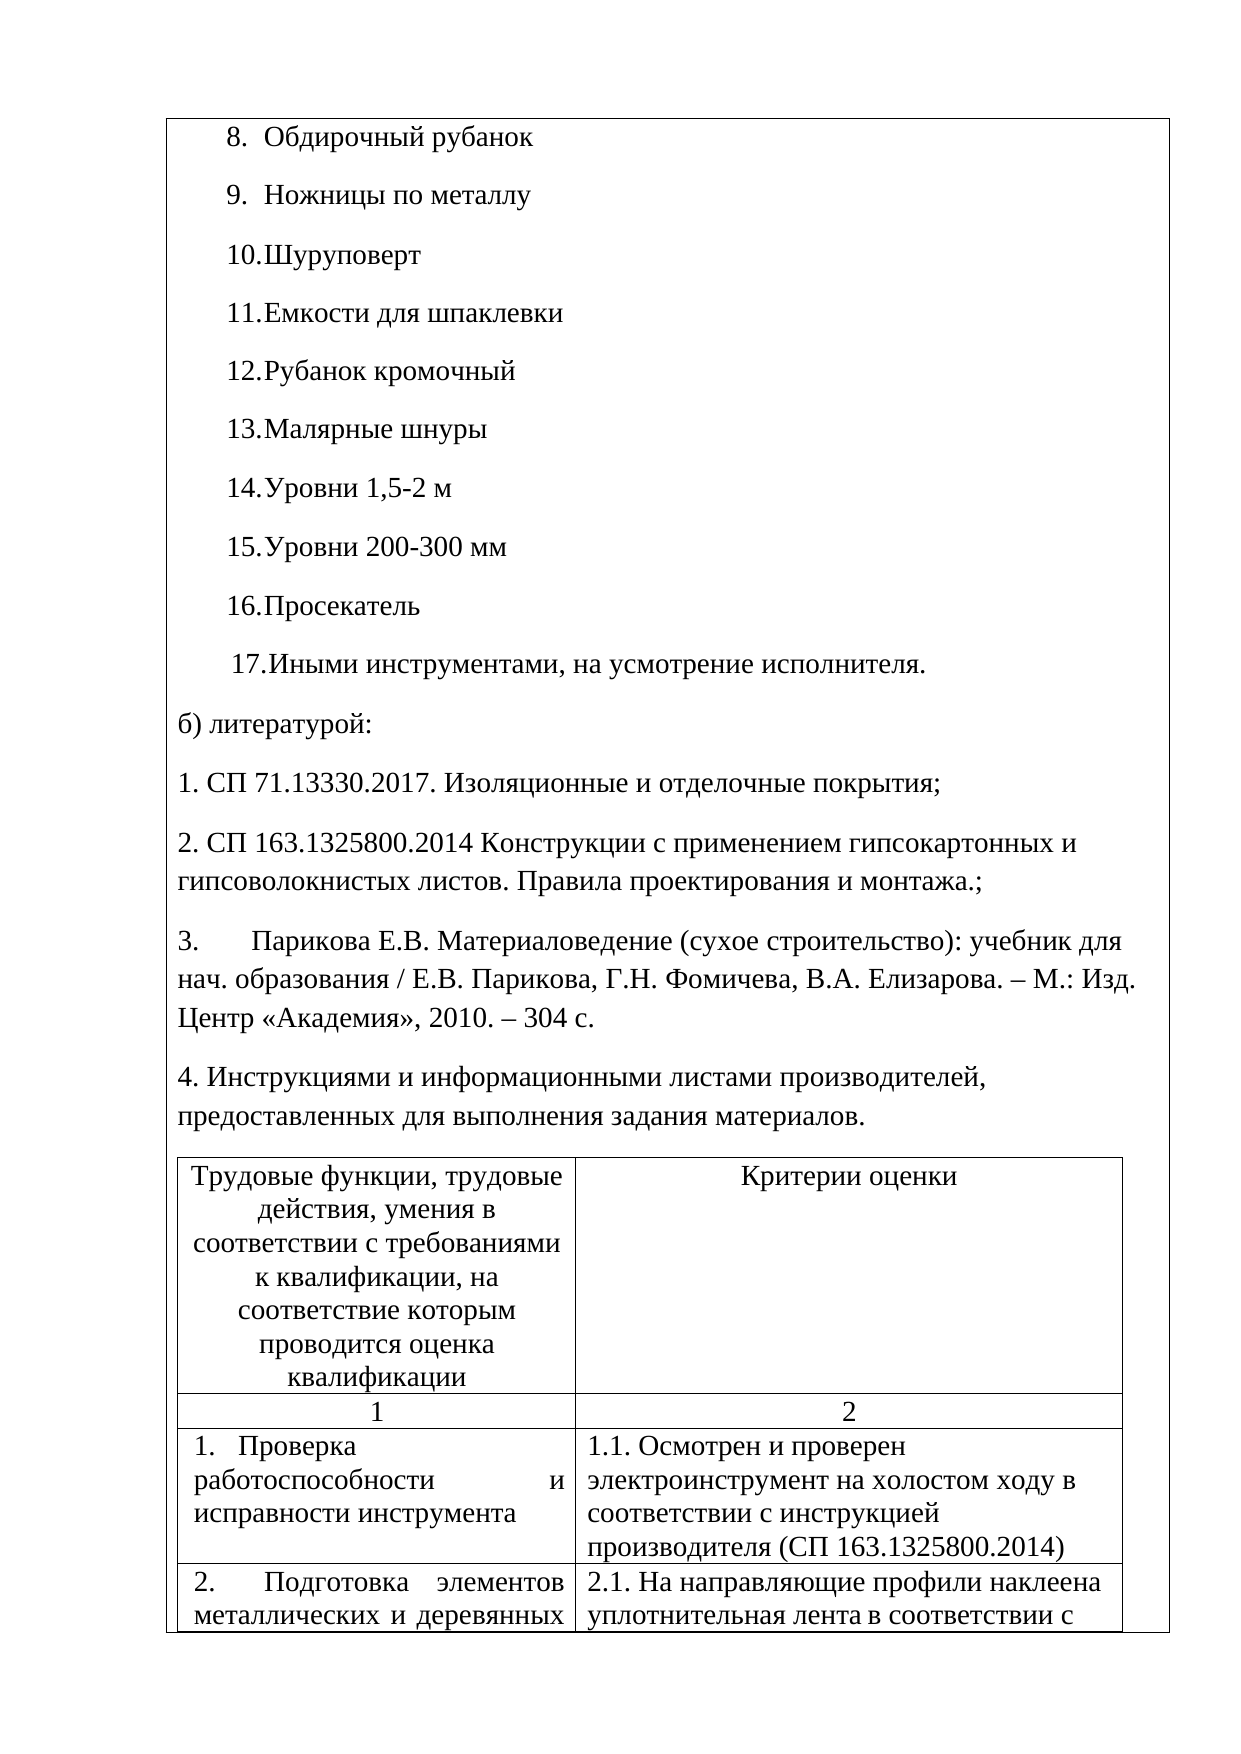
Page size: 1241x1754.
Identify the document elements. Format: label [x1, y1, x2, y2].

table_cell [167, 119, 1169, 1632]
